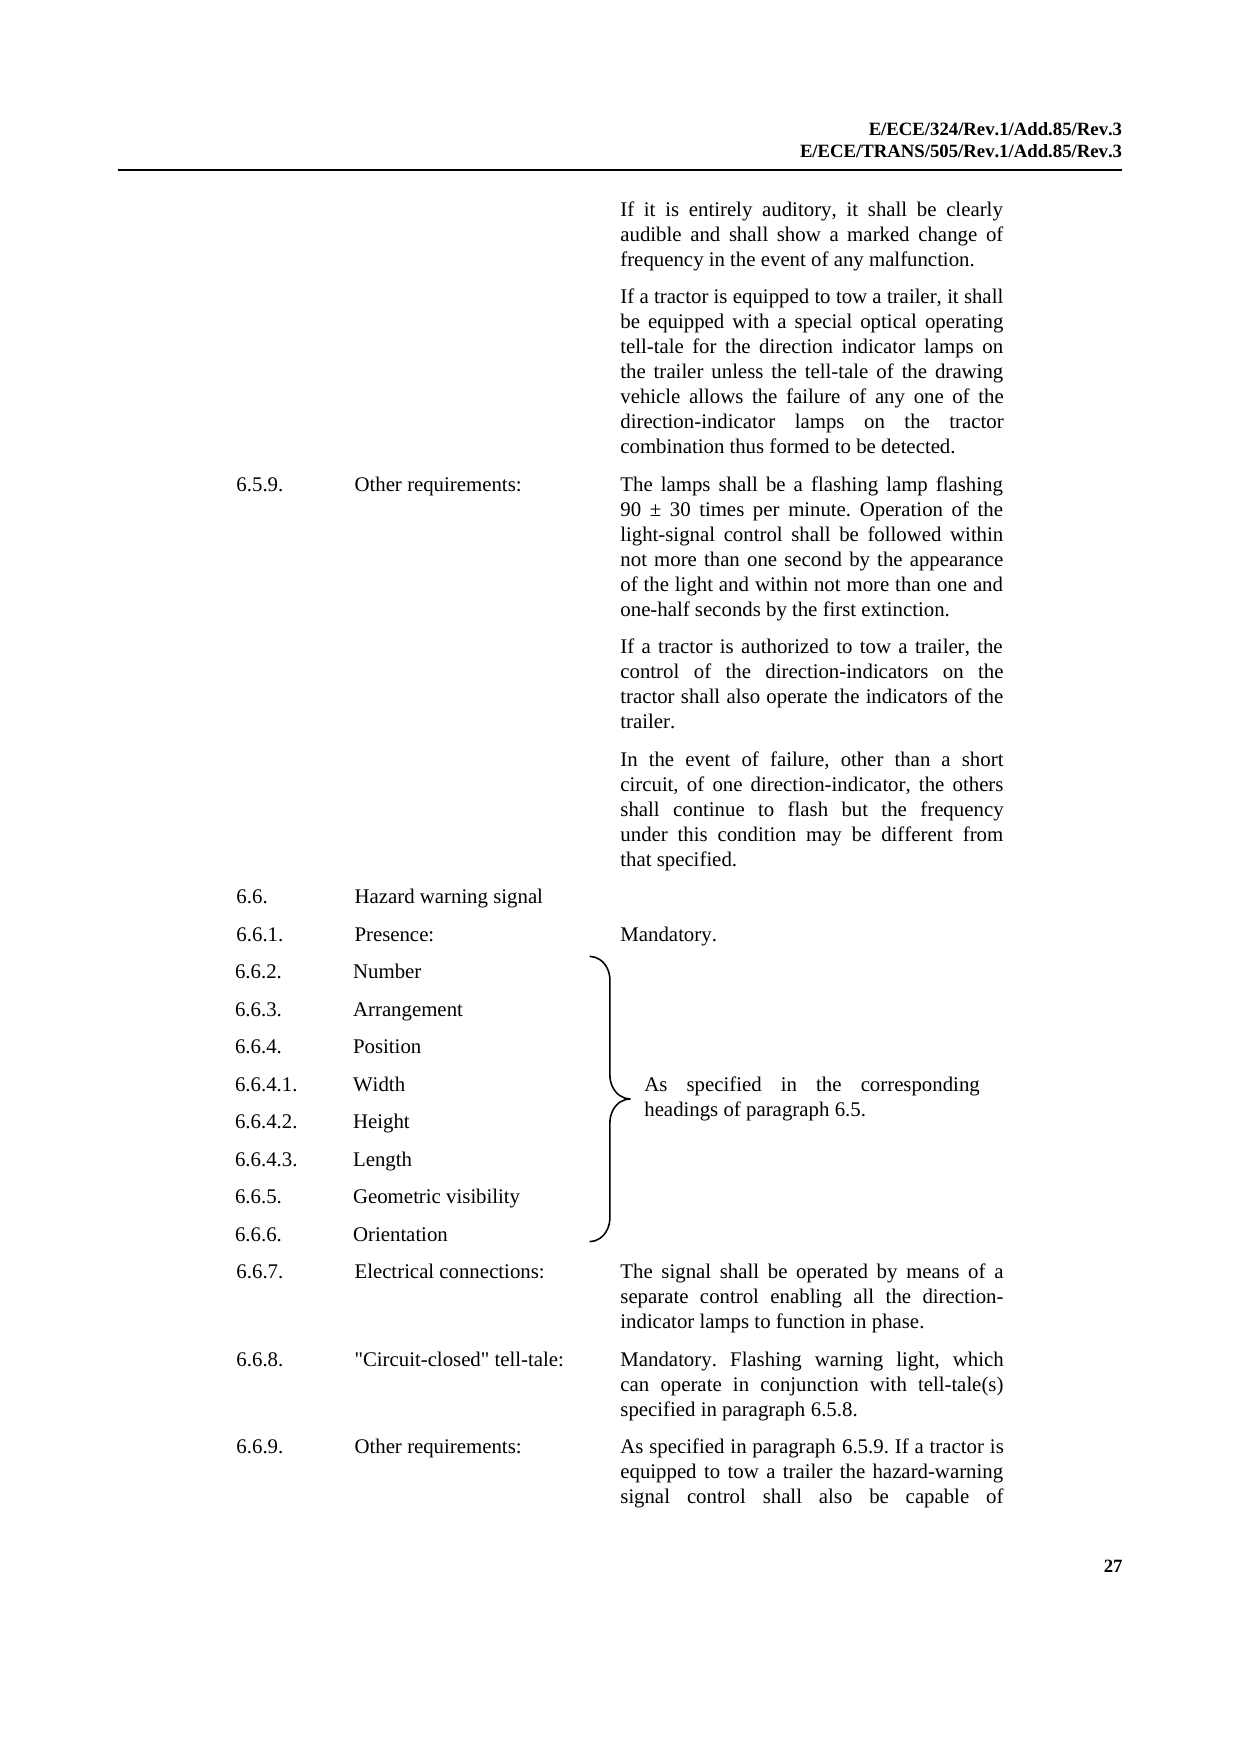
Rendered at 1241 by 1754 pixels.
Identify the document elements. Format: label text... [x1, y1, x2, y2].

text If it is entirely auditory, it shall be clearly audible and shall show a marked change of frequency in the event of any malfunction. [236, 196, 1004, 271]
text In the event of failure, other than a short circuit, of one direction-indicator, the others shall continue to flash but the frequency under this condition may be different from that specified. [236, 746, 1004, 871]
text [236, 1433, 1004, 1508]
table_header [585, 958, 613, 1258]
text If a tractor is authorized to tow a trailer, the control of the direction-indicators on the tractor shall also operate the indicators of the trailer. [236, 633, 1004, 733]
text If a tractor is equipped to tow a trailer, it shall be equipped with a special optical operating tell-tale for the direction indicator lamps on the trailer unless the tell-tale of the drawing vehicle allows the failure of any one of the direction-indicator lamps on the tractor combination thus formed to be detected. [236, 283, 1004, 458]
table_header As specified in the corresponding headings of paragraph 6.5. [613, 958, 1109, 1258]
text 6.6. Hazard warning signal [236, 883, 1004, 908]
table_header 6.6.2. Number 6.6.3. Arrangement 6.6.4. Position 6.6.4.1. Width 6.6.4.2. Height 6.6.4.3. Length 6.6.5. Geometric visibility 6.6.6. Orientation [224, 958, 585, 1258]
text 6.5.9. Other requirements: The lamps shall be a flashing lamp flashing 90 ± 30 times per minute. Operation of the light-signal control shall be followed within not more than one second by the appearance of the light and within not more than one and one-half seconds by the first extinction. [236, 471, 1004, 621]
text 6.6.8. "Circuit-closed" tell-tale: Mandatory. Flashing warning light, which can operate in conjunction with tell-tale(s) specified in paragraph 6.5.8. [236, 1346, 1004, 1421]
text 6.6.7. Electrical connections: The signal shall be operated by means of a separate control enabling all the direction-indicator lamps to function in phase. [236, 1258, 1004, 1333]
text 6.6.1. Presence: Mandatory. [236, 921, 1004, 946]
